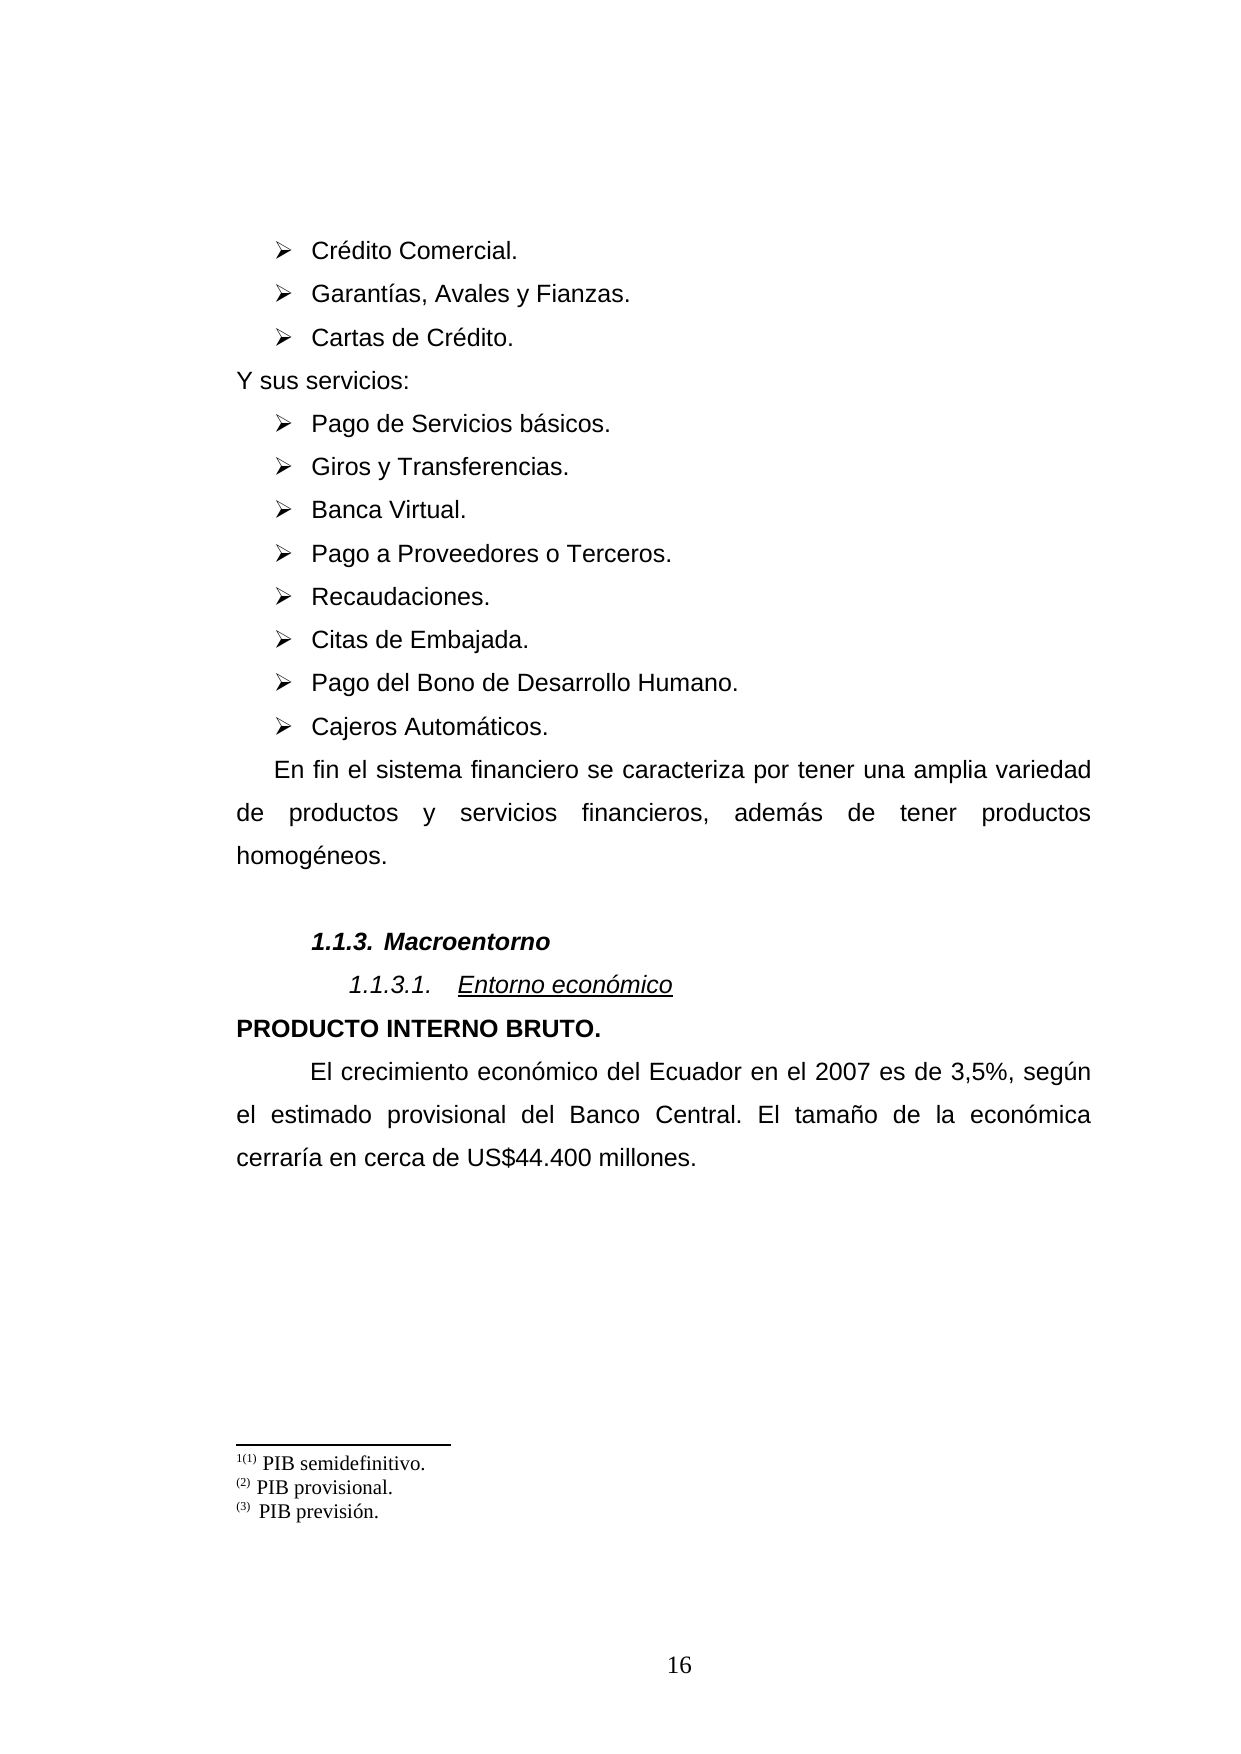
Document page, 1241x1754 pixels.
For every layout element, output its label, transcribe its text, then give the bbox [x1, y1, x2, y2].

text En fin el sistema financiero se caracteriza por tener una amplia variedad de productos y servicios financieros, además de tener productos homogéneos. [236, 755, 1092, 870]
list Garantías, Avales y Fianzas. [274, 279, 1092, 308]
list Crédito Comercial. [274, 236, 1092, 265]
list Giros y Transferencias. [274, 452, 1092, 481]
list Macroentorno [311, 927, 1092, 956]
list Cajeros Automáticos. [274, 712, 1092, 741]
list Pago del Bono de Desarrollo Humano. [274, 668, 1092, 697]
list Pago a Proveedores o Terceros. [274, 539, 1092, 568]
list Recaudaciones. [274, 582, 1092, 611]
list Citas de Embajada. [274, 625, 1092, 654]
text PRODUCTO INTERNO BRUTO. [236, 1014, 1092, 1042]
list Banca Virtual. [274, 496, 1092, 524]
text Y sus servicios: [236, 366, 1092, 395]
list Entorno económico [349, 971, 1092, 999]
text El crecimiento económico del Ecuador en el 2007 es de 3,5%, según el estimado provisional del Banco Central. El tamaño de la económica cerraría en cerca de US$44.400 millones. [236, 1057, 1092, 1172]
list Cartas de Crédito. [274, 323, 1092, 352]
list Pago de Servicios básicos. [274, 409, 1092, 438]
